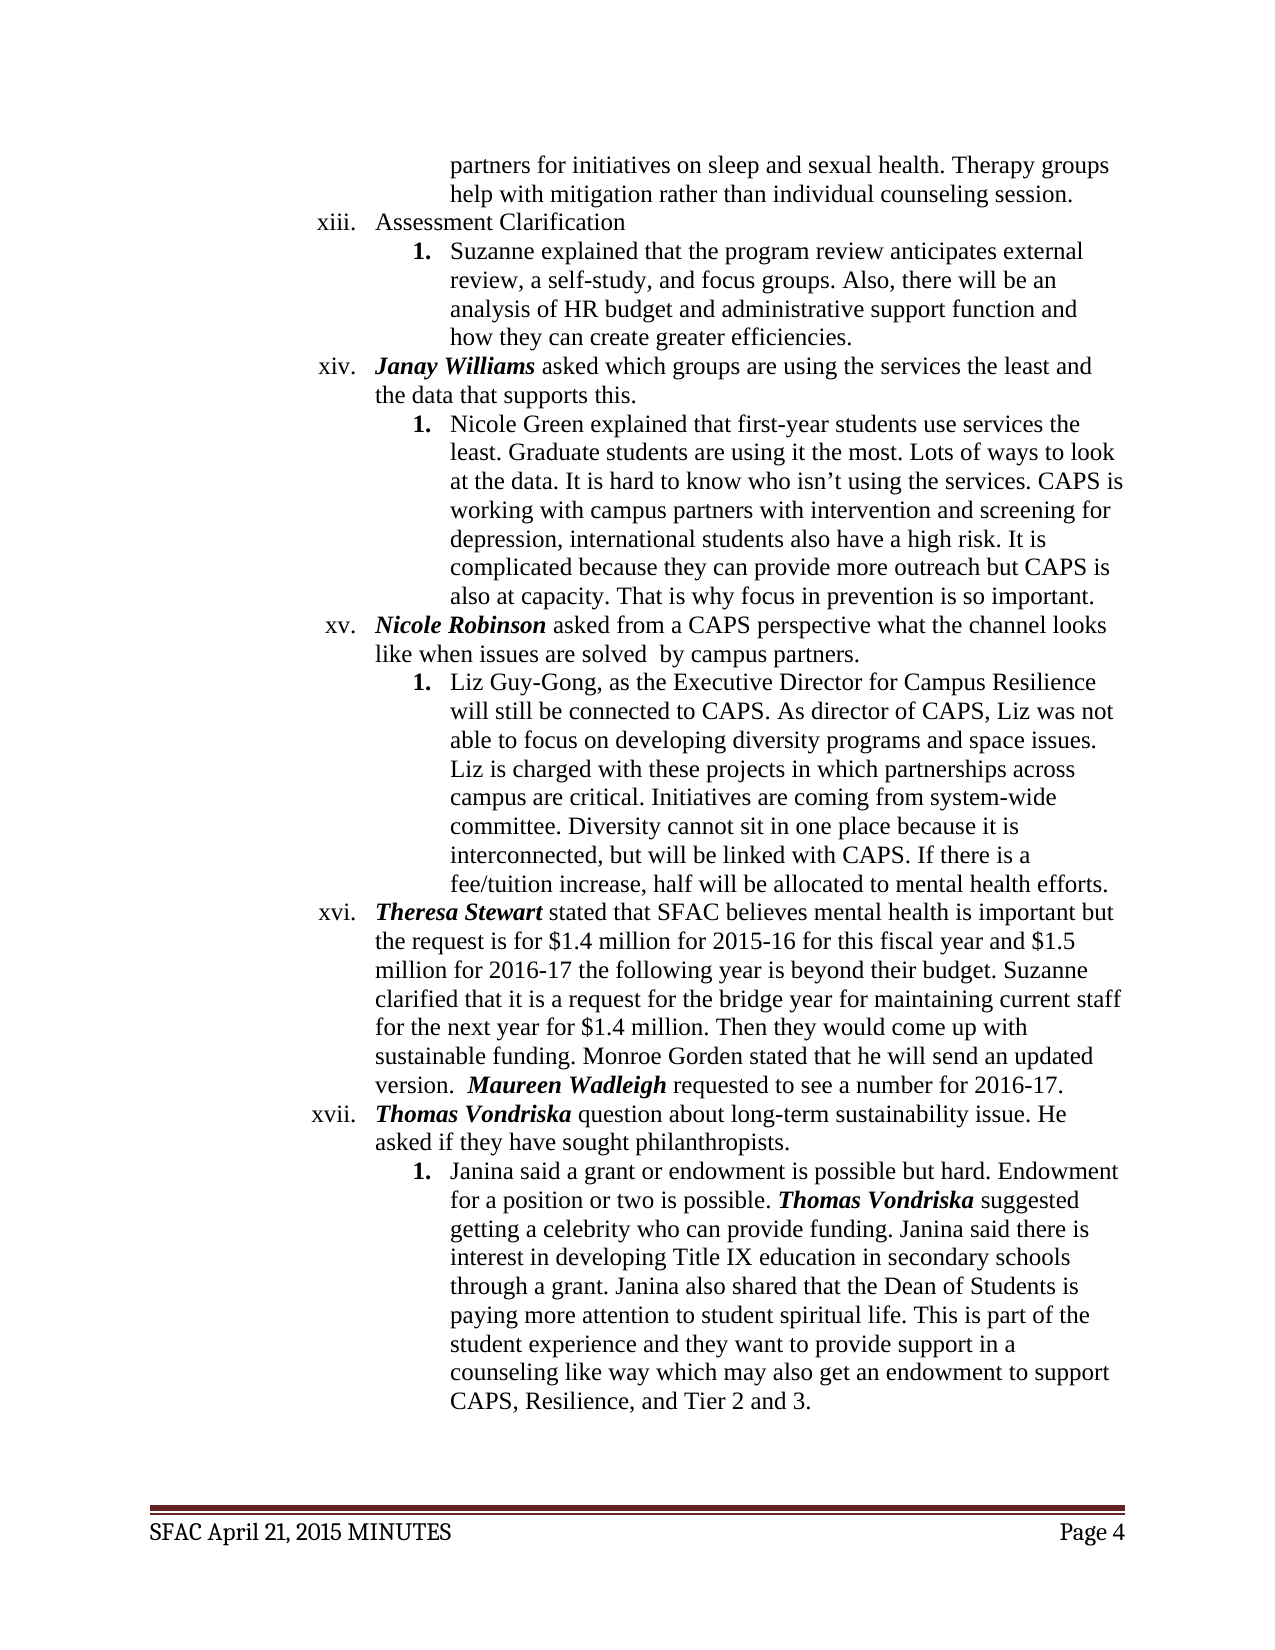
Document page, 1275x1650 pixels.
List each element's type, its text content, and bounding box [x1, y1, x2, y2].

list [412, 150, 1125, 207]
list Janina said a grant or endowment is possible but hard. Endowment for a position or two is possible. Thomas Vondriska suggested getting a celebrity who can provide funding. Janina said there is interest in developing Title IX education in secondary schools through a grant. Janina also shared that the Dean of Students is paying more attention to student spiritual life. This is part of the student experience and they want to provide support in a counseling like way which may also get an endowment to support CAPS, Resilience, and Tier 2 and 3. [412, 1156, 1125, 1415]
list Nicole Green explained that first-year students use services the least. Graduate students are using it the most. Lots of ways to look at the data. It is hard to know who isn’t using the services. CAPS is working with campus partners with intervention and screening for depression, international students also have a high risk. It is complicated because they can provide more outreach but CAPS is also at capacity. That is why focus in prevention is so important. [412, 409, 1125, 610]
list Suzanne explained that the program review anticipates external review, a self-study, and focus groups. Also, there will be an analysis of HR budget and administrative support function and how they can create greater efficiencies. [412, 236, 1125, 351]
list Nicole Robinson asked from a CAPS perspective what the channel looks like when issues are solved by campus partners. [356, 610, 1125, 667]
list Thomas Vondriska question about long-term sustainability issue. He asked if they have sought philanthropists. [356, 1099, 1125, 1156]
list Assessment Clarification [356, 207, 1125, 236]
list Theresa Stewart stated that SFAC believes mental health is important but the request is for $1.4 million for 2015-16 for this fiscal year and $1.5 million for 2016-17 the following year is beyond their budget. Suzanne clarified that it is a request for the bridge year for maintaining current staff for the next year for $1.4 million. Then they would come up with sustainable funding. Monroe Gorden stated that he will send an updated version. Maureen Wadleigh requested to see a number for 2016-17. [356, 897, 1125, 1099]
list Janay Williams asked which groups are using the services the least and the data that supports this. [356, 351, 1125, 409]
list Liz Guy-Gong, as the Executive Director for Campus Resilience will still be connected to CAPS. As director of CAPS, Liz was not able to focus on developing diversity programs and space issues. Liz is charged with these projects in which partnerships across campus are critical. Initiatives are coming from system-wide committee. Diversity cannot sit in one place because it is interconnected, but will be linked with CAPS. If there is a fee/tuition increase, half will be allocated to mental health efforts. [412, 667, 1125, 897]
